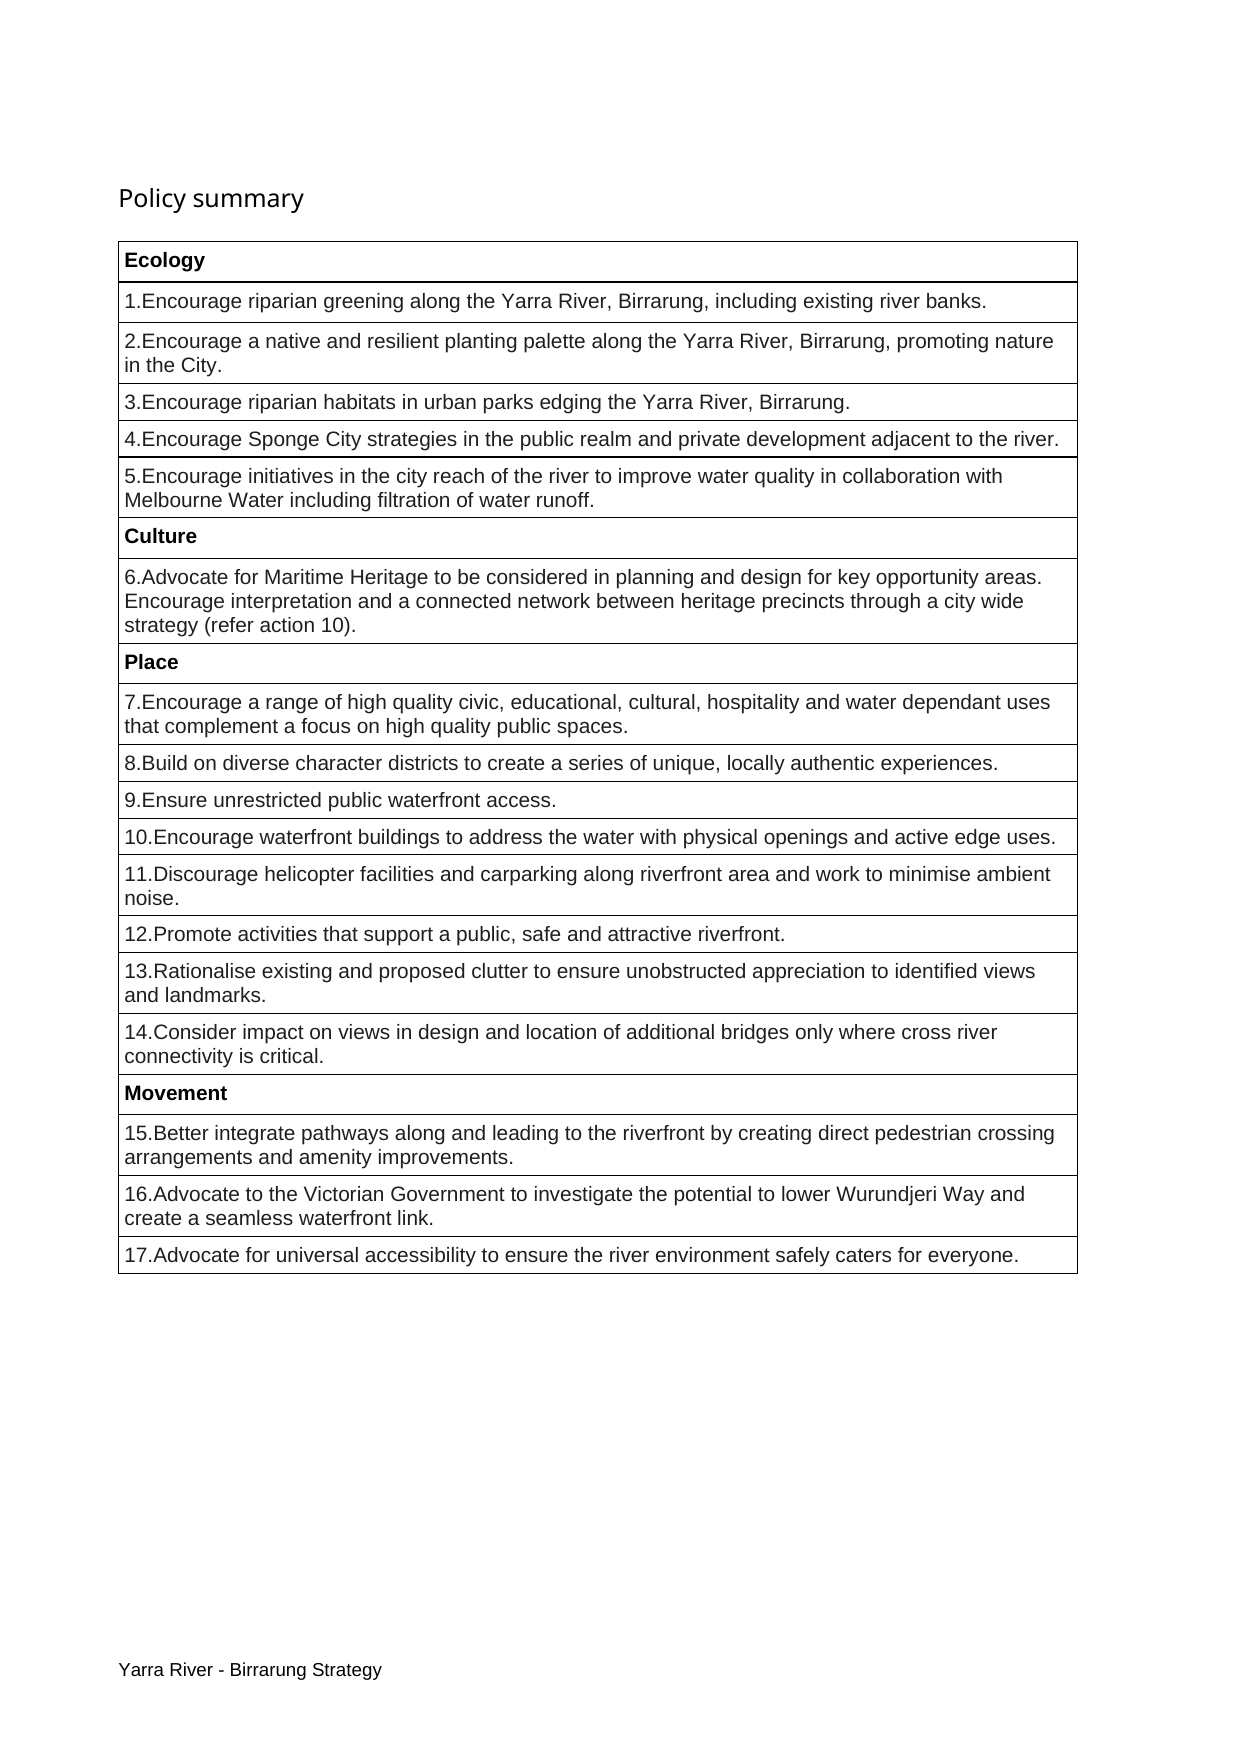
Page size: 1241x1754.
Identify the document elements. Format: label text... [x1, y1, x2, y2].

table_cell 4.Encourage Sponge City strategies in the public realm and private development adjacent to the river. [119, 421, 1077, 456]
table_cell 10.Encourage waterfront buildings to address the water with physical openings and active edge uses. [119, 819, 1077, 854]
table_cell 15.Better integrate pathways along and leading to the riverfront by creating direct pedestrian crossing arrangements and amenity improvements. [119, 1115, 1077, 1175]
table_cell 5.Encourage initiatives in the city reach of the river to improve water quality in collaboration with Melbourne Water including filtration of water runoff. [119, 458, 1077, 517]
table_cell 11.Discourage helicopter facilities and carparking along riverfront area and work to minimise ambient noise. [119, 855, 1077, 915]
table_cell 12.Promote activities that support a public, safe and attractive riverfront. [119, 916, 1077, 952]
table_cell 9.Ensure unrestricted public waterfront access. [119, 782, 1077, 817]
table_cell Movement [119, 1075, 1077, 1114]
table_cell 3.Encourage riparian habitats in urban parks edging the Yarra River, Birrarung. [119, 384, 1077, 419]
subtitle Policy summary [118, 181, 1137, 215]
table_header Ecology [119, 242, 1077, 281]
table_cell 8.Build on diverse character districts to create a series of unique, locally authentic experiences. [119, 745, 1077, 781]
table_cell 2.Encourage a native and resilient planting palette along the Yarra River, Birrarung, promoting nature in the City. [119, 323, 1077, 383]
table_cell 13.Rationalise existing and proposed clutter to ensure unobstructed appreciation to identified views and landmarks. [119, 953, 1077, 1013]
table_cell 14.Consider impact on views in design and location of additional bridges only where cross river connectivity is critical. [119, 1014, 1077, 1074]
table_cell 1.Encourage riparian greening along the Yarra River, Birrarung, including existing river banks. [119, 283, 1077, 322]
table_cell 16.Advocate to the Victorian Government to investigate the potential to lower Wurundjeri Way and create a seamless waterfront link. [119, 1176, 1077, 1236]
table_cell 7.Encourage a range of high quality civic, educational, cultural, hospitality and water dependant uses that complement a focus on high quality public spaces. [119, 684, 1077, 744]
table_cell 6.Advocate for Maritime Heritage to be considered in planning and design for key opportunity areas. Encourage interpretation and a connected network between heritage precincts through a city wide strategy (refer action 10). [119, 559, 1077, 642]
table_cell 17.Advocate for universal accessibility to ensure the river environment safely caters for everyone. [119, 1237, 1077, 1273]
table_cell Culture [119, 518, 1077, 558]
table_cell Place [119, 644, 1077, 683]
